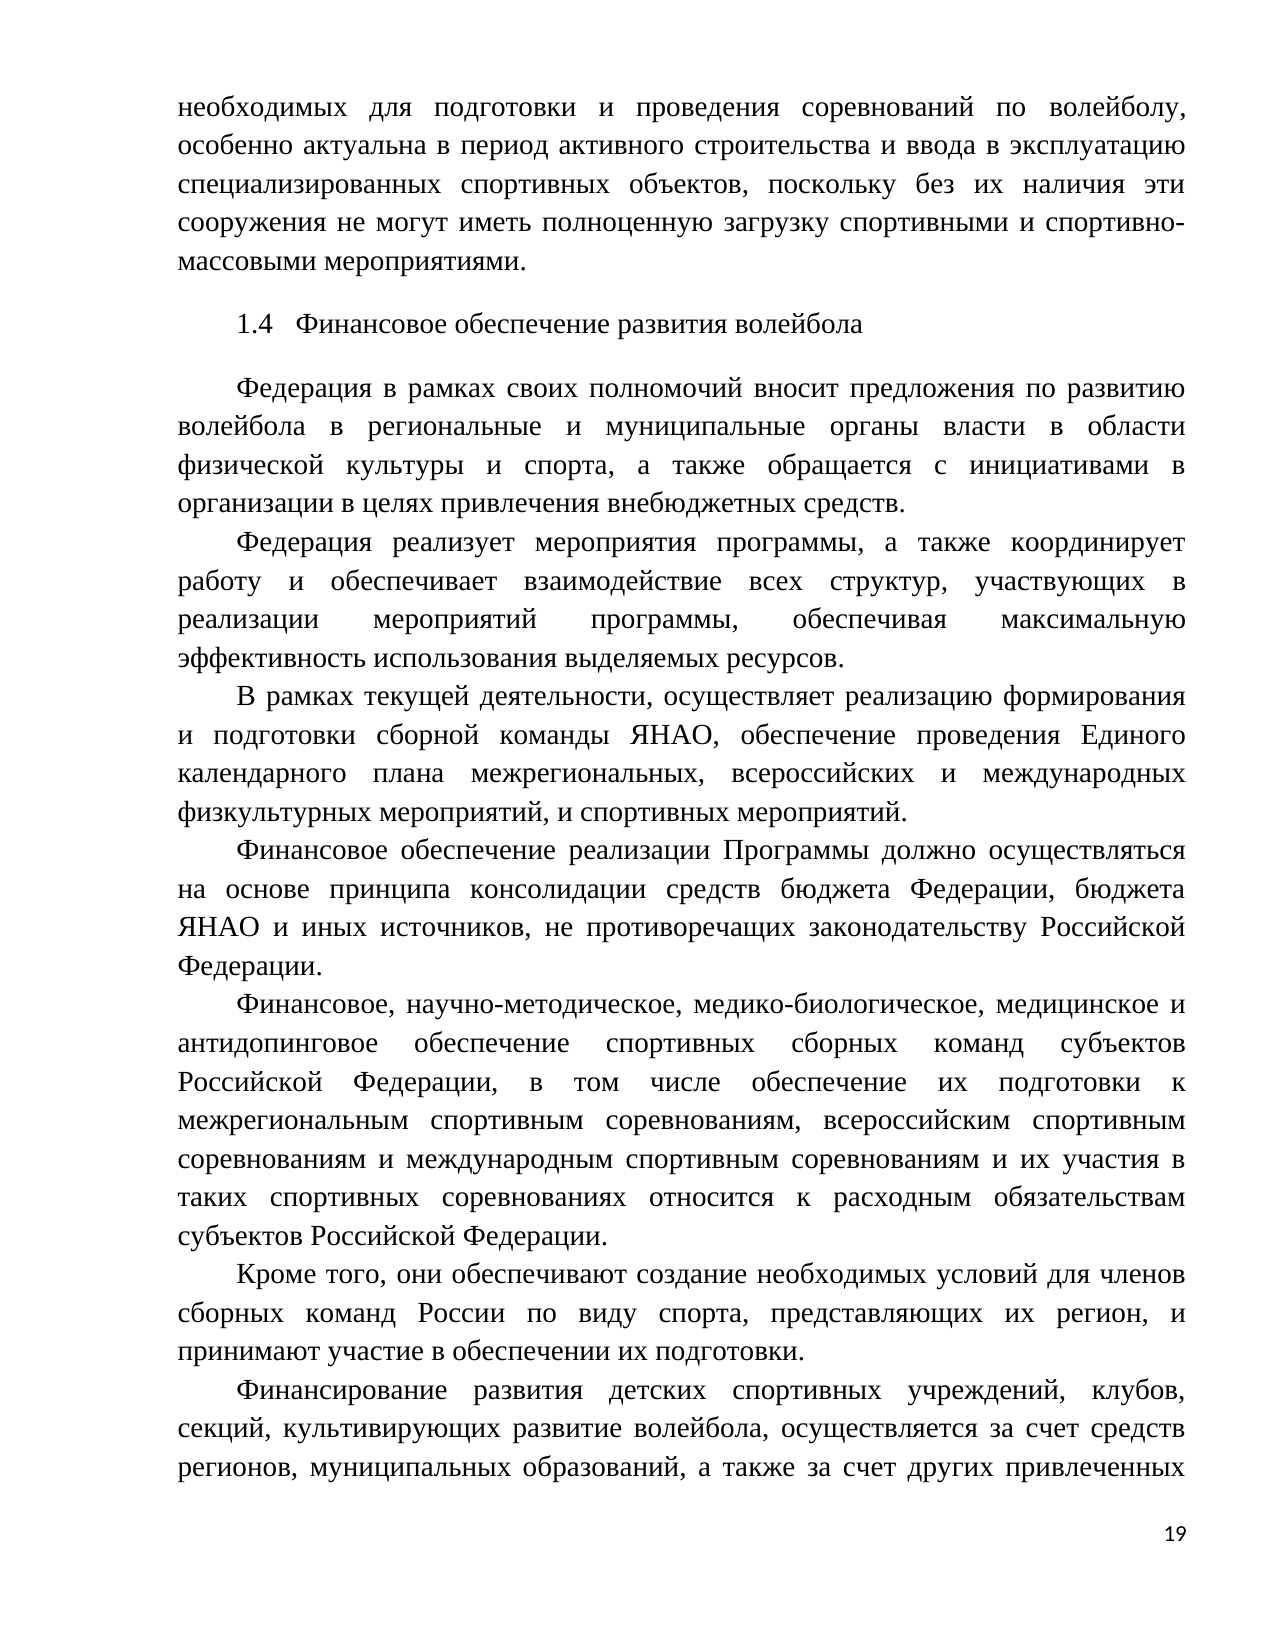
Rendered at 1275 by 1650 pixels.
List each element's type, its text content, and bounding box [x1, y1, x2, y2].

text Федерация реализует мероприятия программы, а также координирует работу и обеспечивает взаимодействие всех структур, участвующих в реализации мероприятий программы, обеспечивая максимальную эффективность использования выделяемых ресурсов. [177, 524, 1186, 673]
text В рамках текущей деятельности, осуществляет реализацию формирования и подготовки сборной команды ЯНАО, обеспечение проведения Единого календарного плана межрегиональных, всероссийских и международных физкультурных мероприятий, и спортивных мероприятий. [177, 678, 1186, 827]
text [177, 1372, 1186, 1483]
text 1.4 Финансовое обеспечение развития волейбола [177, 306, 1186, 340]
text Кроме того, они обеспечивают создание необходимых условий для членов сборных команд России по виду спорта, представляющих их регион, и принимают участие в обеспечении их подготовки. [177, 1256, 1186, 1367]
text Федерация в рамках своих полномочий вносит предложения по развитию волейбола в региональные и муниципальные органы власти в области физической культуры и спорта, а также обращается с инициативами в организации в целях привлечения внебюджетных средств. [177, 370, 1186, 519]
text Финансовое, научно-методическое, медико-биологическое, медицинское и антидопинговое обеспечение спортивных сборных команд субъектов Российской Федерации, в том числе обеспечение их подготовки к межрегиональным спортивным соревнованиям, всероссийским спортивным соревнованиям и международным спортивным соревнованиям и их участия в таких спортивных соревнованиях относится к расходным обязательствам субъектов Российской Федерации. [177, 987, 1186, 1251]
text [177, 89, 1186, 276]
text Финансовое обеспечение реализации Программы должно осуществляться на основе принципа консолидации средств бюджета Федерации, бюджета ЯНАО и иных источников, не противоречащих законодательству Российской Федерации. [177, 832, 1186, 982]
